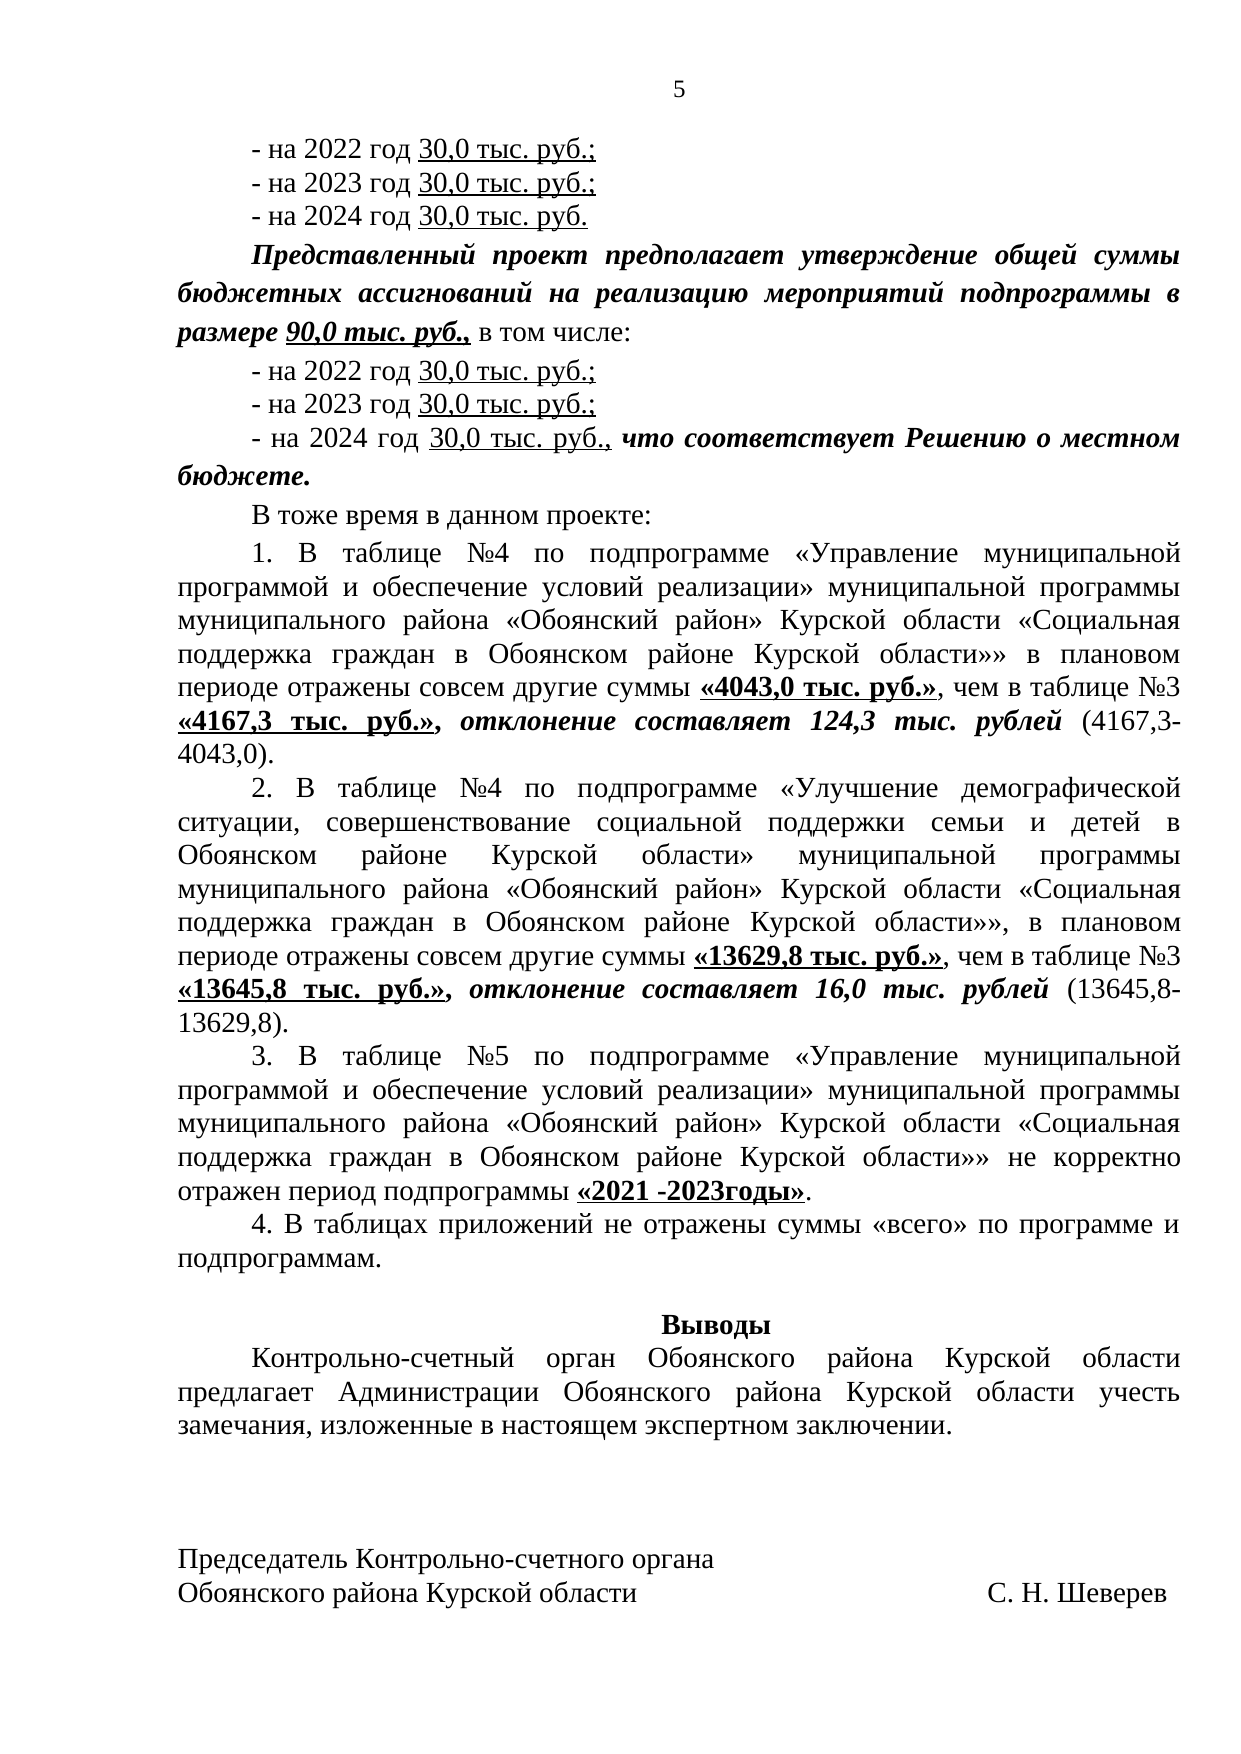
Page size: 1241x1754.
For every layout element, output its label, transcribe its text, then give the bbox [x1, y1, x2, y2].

text 3. В таблице №5 по подпрограмме «Управление муниципальной программой и обеспечение условий реализации» муниципальной программы муниципального района «Обоянский район» Курской области «Социальная поддержка граждан в Обоянском районе Курской области»» не корректно отражен период подпрограммы «2021 -2023годы». [177, 1038, 1181, 1206]
text - на 2024 год 30,0 тыс. руб., что соответствует Решению о местном бюджете. [177, 420, 1181, 492]
text - на 2024 год 30,0 тыс. руб. [177, 198, 1181, 232]
list 4. В таблицах приложений не отражены суммы «всего» по программе и подпрограммам. [177, 1206, 1181, 1273]
text Контрольно-счетный орган Обоянского района Курской области предлагает Администрации Обоянского района Курской области учесть замечания, изложенные в настоящем экспертном заключении. [177, 1340, 1181, 1441]
text 2. В таблице №4 по подпрограмме «Улучшение демографической ситуации, совершенствование социальной поддержки семьи и детей в Обоянском районе Курской области» муниципальной программы муниципального района «Обоянский район» Курской области «Социальная поддержка граждан в Обоянском районе Курской области»», в плановом периоде отражены совсем другие суммы «13629,8 тыс. руб.», чем в таблице №3 «13645,8 тыс. руб.», отклонение составляет 16,0 тыс. рублей (13645,8-13629,8). [177, 770, 1181, 1038]
text Представленный проект предполагает утверждение общей суммы бюджетных ассигнований на реализацию мероприятий подпрограммы в размере 90,0 тыс. руб., в том числе: [177, 237, 1181, 348]
text В тоже время в данном проекте: [177, 497, 1181, 530]
text - на 2023 год 30,0 тыс. руб.; [177, 165, 1181, 198]
text - на 2022 год 30,0 тыс. руб.; [177, 131, 1181, 165]
text Обоянского района Курской области С. Н. Шеверев [177, 1575, 1181, 1609]
text Председатель Контрольно-счетного органа [177, 1542, 1181, 1575]
text - на 2022 год 30,0 тыс. руб.; [177, 353, 1181, 386]
text Выводы [177, 1307, 1181, 1340]
text 1. В таблице №4 по подпрограмме «Управление муниципальной программой и обеспечение условий реализации» муниципальной программы муниципального района «Обоянский район» Курской области «Социальная поддержка граждан в Обоянском районе Курской области»» в плановом периоде отражены совсем другие суммы «4043,0 тыс. руб.», чем в таблице №3 «4167,3 тыс. руб.», отклонение составляет 124,3 тыс. рублей (4167,3-4043,0). [177, 535, 1181, 770]
text - на 2023 год 30,0 тыс. руб.; [177, 386, 1181, 420]
